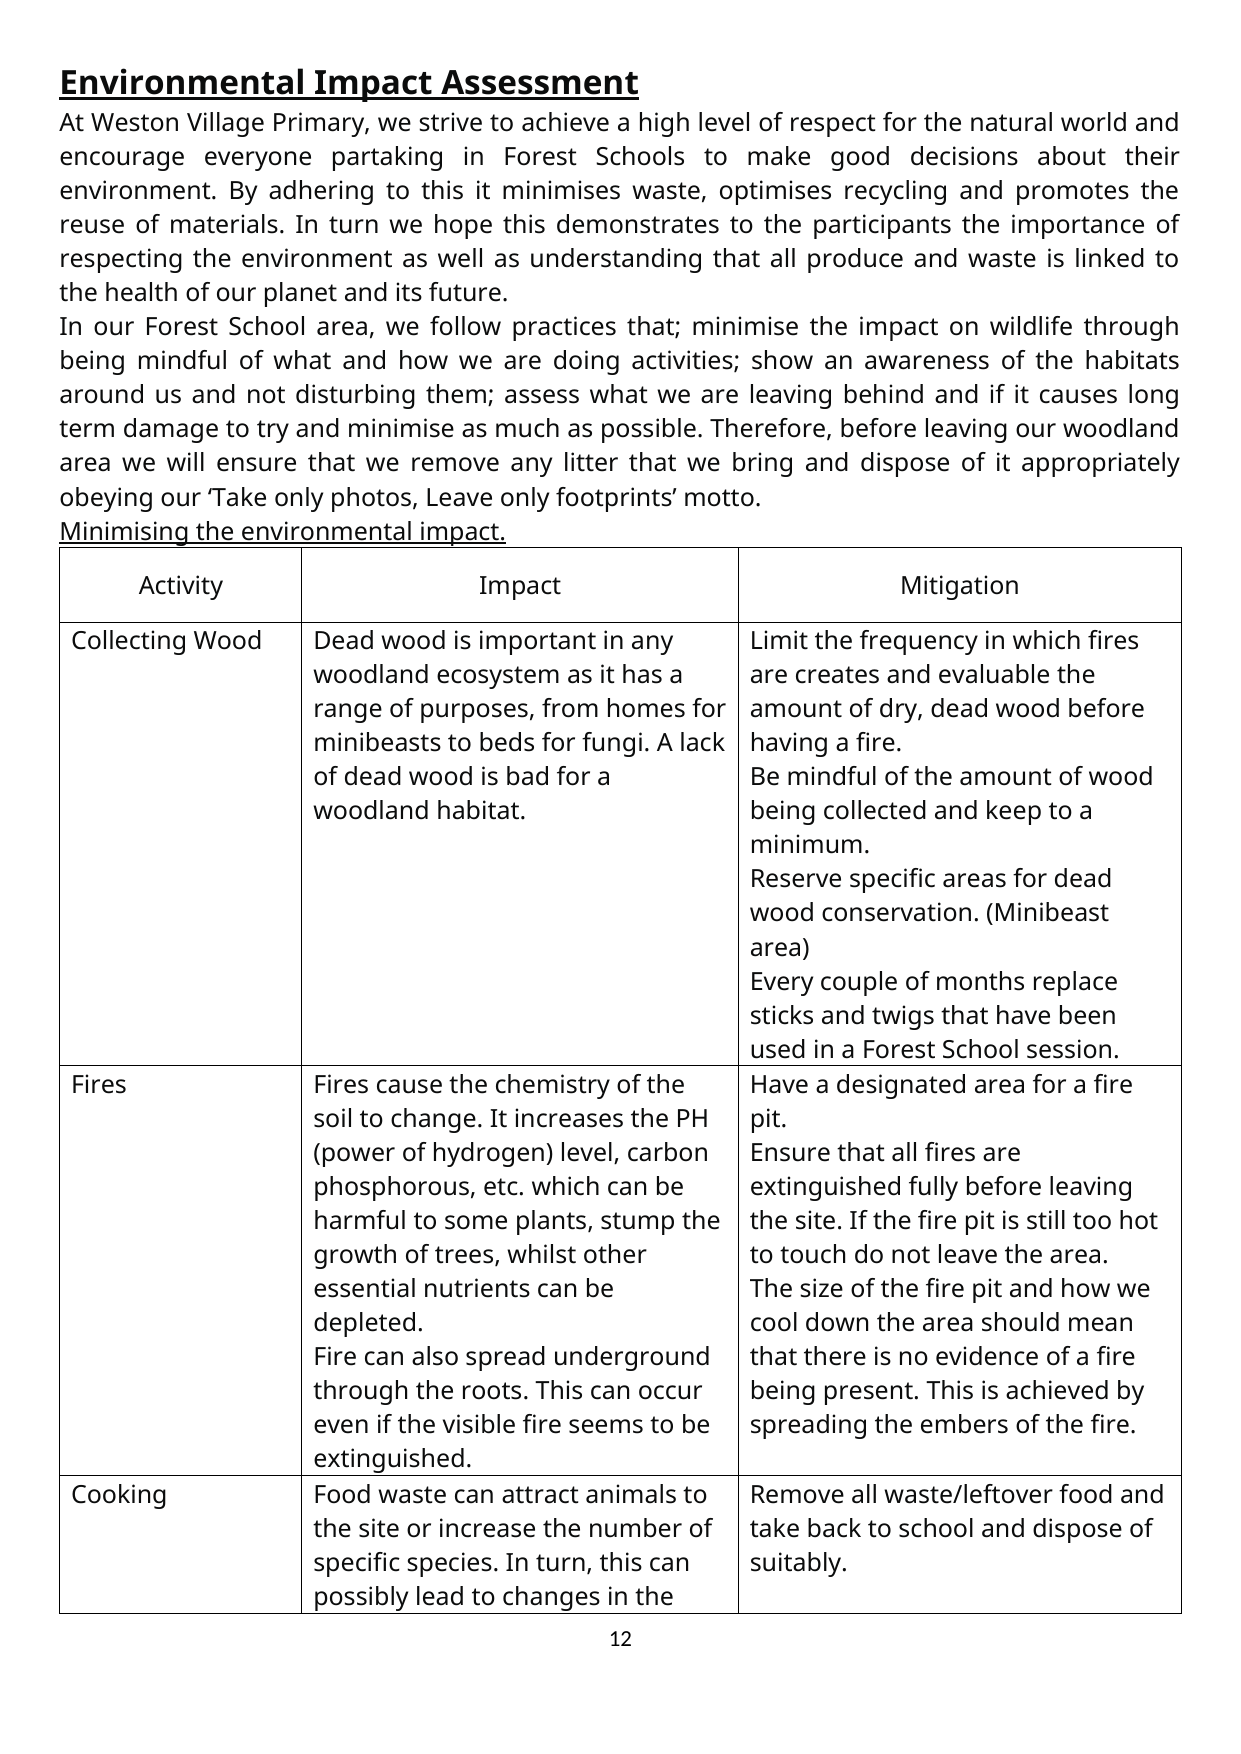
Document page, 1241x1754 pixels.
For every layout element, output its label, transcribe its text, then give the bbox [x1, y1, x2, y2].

table_cell Collecting Wood [60, 623, 301, 1065]
table_cell Cooking [60, 1476, 301, 1612]
table_cell Dead wood is important in any woodland ecosystem as it has a range of purposes, from homes for minibeasts to beds for fungi. A lack of dead wood is bad for a woodland habitat. [302, 623, 738, 1065]
table_header Activity [60, 548, 301, 622]
text Minimising the environmental impact. [59, 513, 1181, 547]
text In our Forest School area, we follow practices that; minimise the impact on wildlife through being mindful of what and how we are doing activities; show an awareness of the habitats around us and not disturbing them; assess what we are leaving behind and if it causes long term damage to try and minimise as much as possible. Therefore, before leaving our woodland area we will ensure that we remove any litter that we bring and dispose of it appropriately obeying our ‘Take only photos, Leave only footprints’ motto. [59, 309, 1181, 513]
table_cell Fires [60, 1066, 301, 1475]
table_cell Have a designated area for a fire pit. Ensure that all fires are extinguished fully before leaving the site. If the fire pit is still too hot to touch do not leave the area. The size of the fire pit and how we cool down the area should mean that there is no evidence of a fire being present. This is achieved by spreading the embers of the fire. [739, 1066, 1181, 1475]
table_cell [739, 1476, 1181, 1612]
text At Weston Village Primary, we strive to achieve a high level of respect for the natural world and encourage everyone partaking in Forest Schools to make good decisions about their environment. By adhering to this it minimises waste, optimises recycling and promotes the reuse of materials. In turn we hope this demonstrates to the participants the importance of respecting the environment as well as understanding that all produce and waste is linked to the health of our planet and its future. [59, 104, 1181, 309]
table_cell Fires cause the chemistry of the soil to change. It increases the PH (power of hydrogen) level, carbon phosphorous, etc. which can be harmful to some plants, stump the growth of trees, whilst other essential nutrients can be depleted. Fire can also spread underground through the roots. This can occur even if the visible fire seems to be extinguished. [302, 1066, 738, 1475]
table_cell Limit the frequency in which fires are creates and evaluable the amount of dry, dead wood before having a fire. Be mindful of the amount of wood being collected and keep to a minimum. Reserve specific areas for dead wood conservation. (Minibeast area) Every couple of months replace sticks and twigs that have been used in a Forest School session. [739, 623, 1181, 1065]
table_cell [302, 1476, 738, 1612]
table_header Impact [302, 548, 738, 622]
table_header Mitigation [739, 548, 1181, 622]
text Environmental Impact Assessment [59, 59, 1181, 104]
